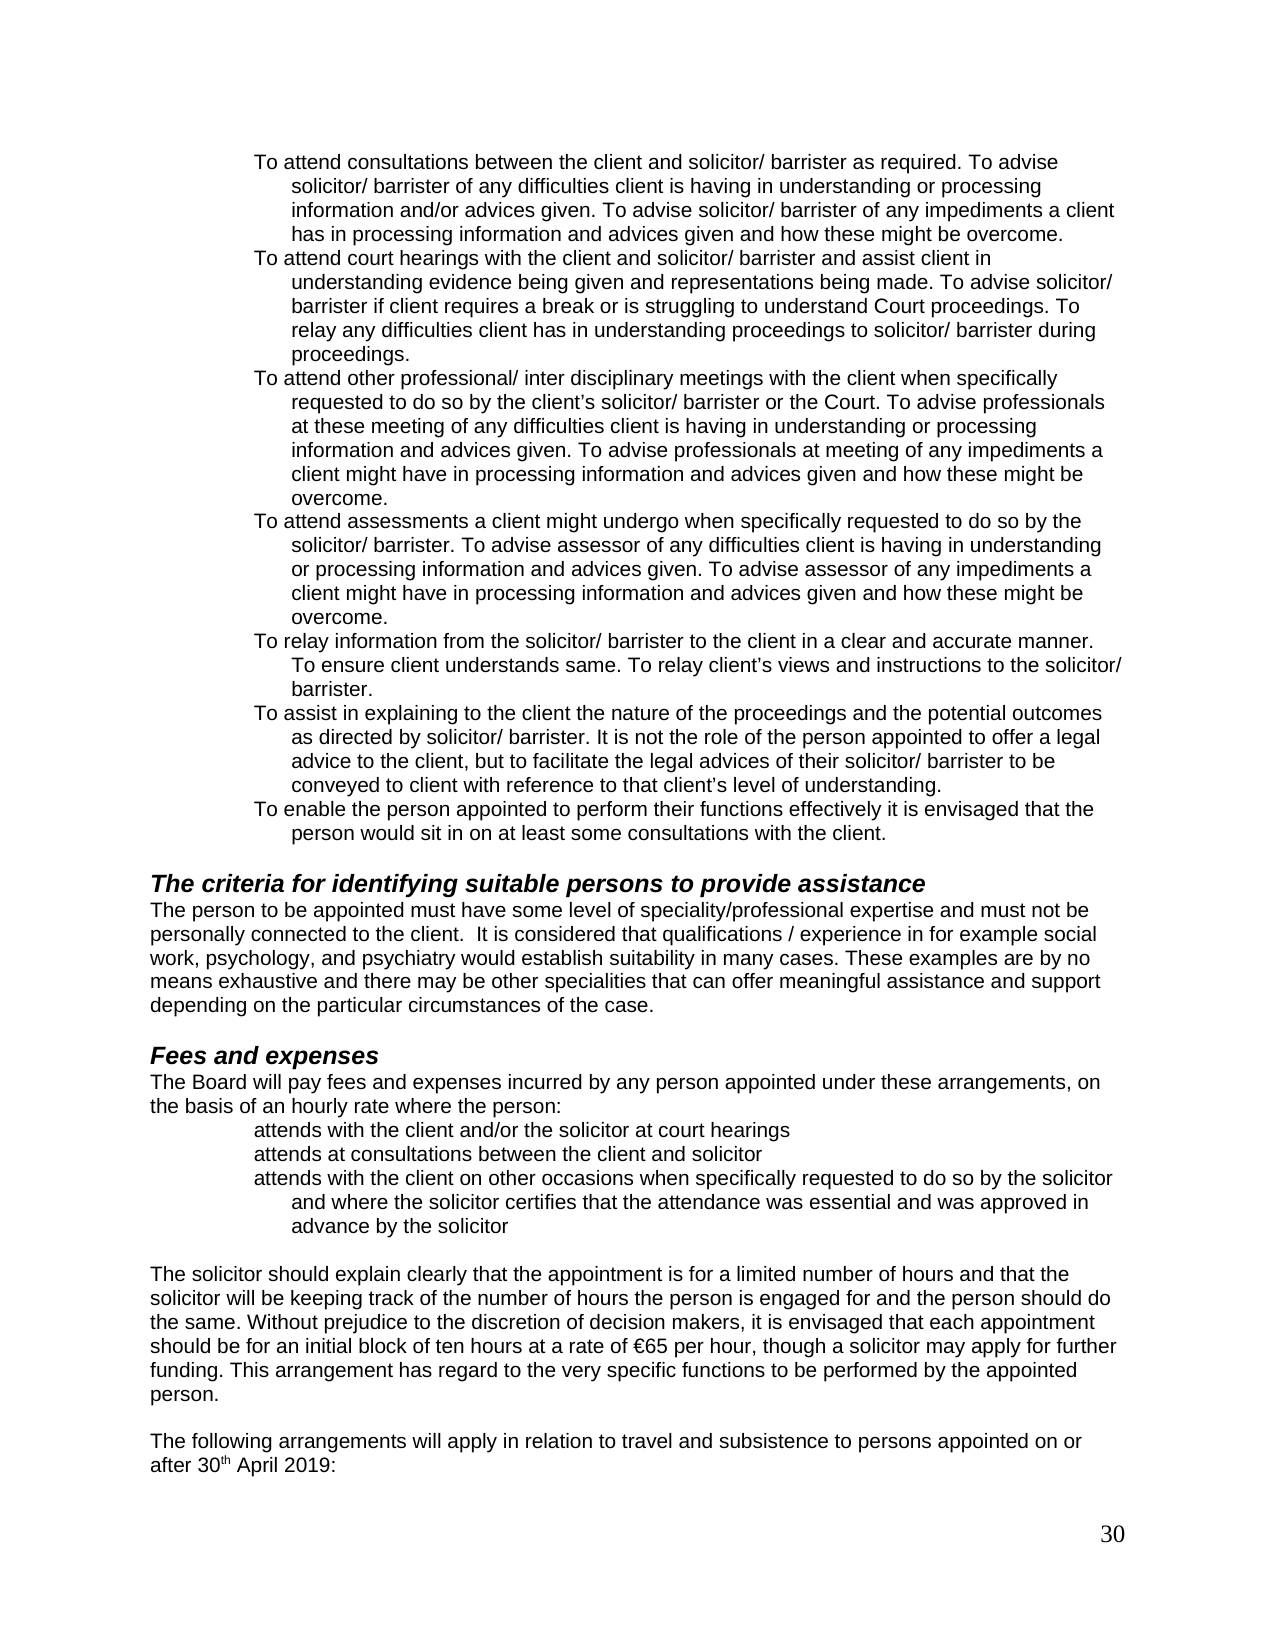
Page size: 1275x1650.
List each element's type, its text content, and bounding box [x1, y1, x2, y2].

text To enable the person appointed to perform their functions effectively it is envisaged that the person would sit in on at least some consultations with the client. [253, 797, 1125, 845]
text The criteria for identifying suitable persons to provide assistance [150, 869, 1125, 897]
text attends with the client on other occasions when specifically requested to do so by the solicitor and where the solicitor certifies that the attendance was essential and was approved in advance by the solicitor [253, 1166, 1125, 1238]
text To relay information from the solicitor/ barrister to the client in a clear and accurate manner. To ensure client understands same. To relay client’s views and instructions to the solicitor/ barrister. [253, 629, 1125, 701]
text The solicitor should explain clearly that the appointment is for a limited number of hours and that the solicitor will be keeping track of the number of hours the person is engaged for and the person should do the same. Without prejudice to the discretion of decision makers, it is envisaged that each appointment should be for an initial block of ten hours at a rate of €65 per hour, though a solicitor may apply for further funding. This arrangement has regard to the very specific functions to be performed by the appointed person. [150, 1262, 1125, 1405]
text The following arrangements will apply in relation to travel and subsistence to persons appointed on or after 30th April 2019: [150, 1429, 1125, 1477]
text Fees and expenses [150, 1041, 1125, 1070]
text To attend assessments a client might undergo when specifically requested to do so by the solicitor/ barrister. To advise assessor of any difficulties client is having in understanding or processing information and advices given. To advise assessor of any impediments a client might have in processing information and advices given and how these might be overcome. [253, 509, 1125, 629]
text The person to be appointed must have some level of speciality/professional expertise and must not be personally connected to the client. It is considered that qualifications / experience in for example social work, psychology, and psychiatry would establish suitability in many cases. These examples are by no means exhaustive and there may be other specialities that can offer meaningful assistance and support depending on the particular circumstances of the case. [150, 897, 1125, 1017]
text To attend consultations between the client and solicitor/ barrister as required. To advise solicitor/ barrister of any difficulties client is having in understanding or processing information and/or advices given. To advise solicitor/ barrister of any impediments a client has in processing information and advices given and how these might be overcome. [253, 150, 1125, 246]
text To assist in explaining to the client the nature of the proceedings and the potential outcomes as directed by solicitor/ barrister. It is not the role of the person appointed to offer a legal advice to the client, but to facilitate the legal advices of their solicitor/ barrister to be conveyed to client with reference to that client’s level of understanding. [253, 701, 1125, 797]
text The Board will pay fees and expenses incurred by any person appointed under these arrangements, on the basis of an hourly rate where the person: [150, 1070, 1125, 1118]
text To attend court hearings with the client and solicitor/ barrister and assist client in understanding evidence being given and representations being made. To advise solicitor/ barrister if client requires a break or is struggling to understand Court proceedings. To relay any difficulties client has in understanding proceedings to solicitor/ barrister during proceedings. [253, 246, 1125, 366]
text attends at consultations between the client and solicitor [253, 1142, 1125, 1166]
text To attend other professional/ inter disciplinary meetings with the client when specifically requested to do so by the client’s solicitor/ barrister or the Court. To advise professionals at these meeting of any difficulties client is having in understanding or processing information and advices given. To advise professionals at meeting of any impediments a client might have in processing information and advices given and how these might be overcome. [253, 366, 1125, 509]
text attends with the client and/or the solicitor at court hearings [253, 1118, 1125, 1142]
